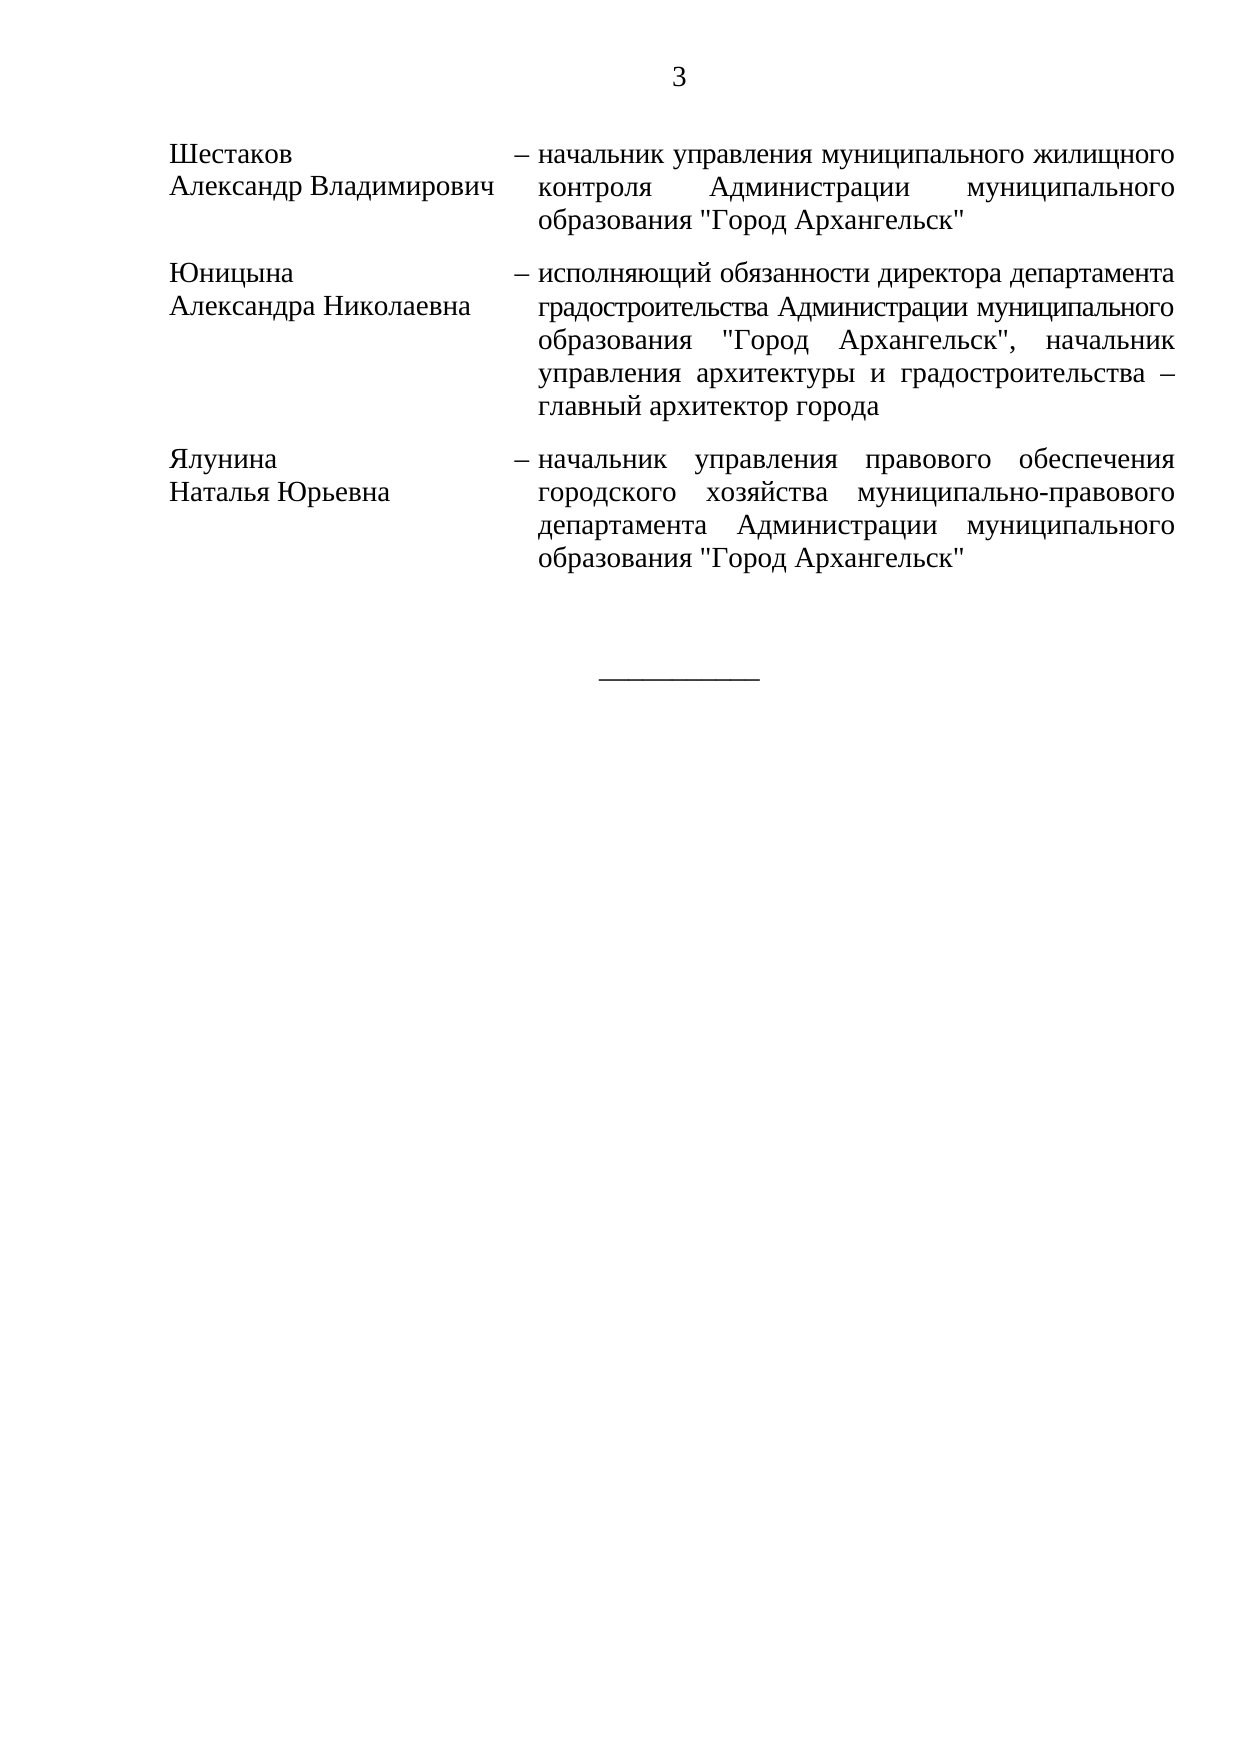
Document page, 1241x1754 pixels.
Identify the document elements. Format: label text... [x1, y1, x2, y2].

table_cell Ялунина Наталья Юрьевна [163, 432, 508, 584]
table_cell Шестаков Александр Владимирович [163, 126, 508, 246]
table_cell – [508, 126, 531, 246]
table_cell начальник управления правового обеспечения городского хозяйства муниципально-правового департамента Администрации муниципального образования "Город Архангельск" [531, 432, 1181, 584]
table_cell исполняющий обязанности директора департамента градостроительства Администрации муниципального образования "Город Архангельск", начальник управления архитектуры и градостроительства – главный архитектор города [531, 246, 1181, 432]
table_cell – [508, 246, 531, 432]
table_cell начальник управления муниципального жилищного контроля Администрации муниципального образования "Город Архангельск" [531, 126, 1181, 246]
table_cell Юницына Александра Николаевна [163, 246, 508, 432]
table_cell – [508, 432, 531, 584]
text ___________ [177, 652, 1181, 683]
